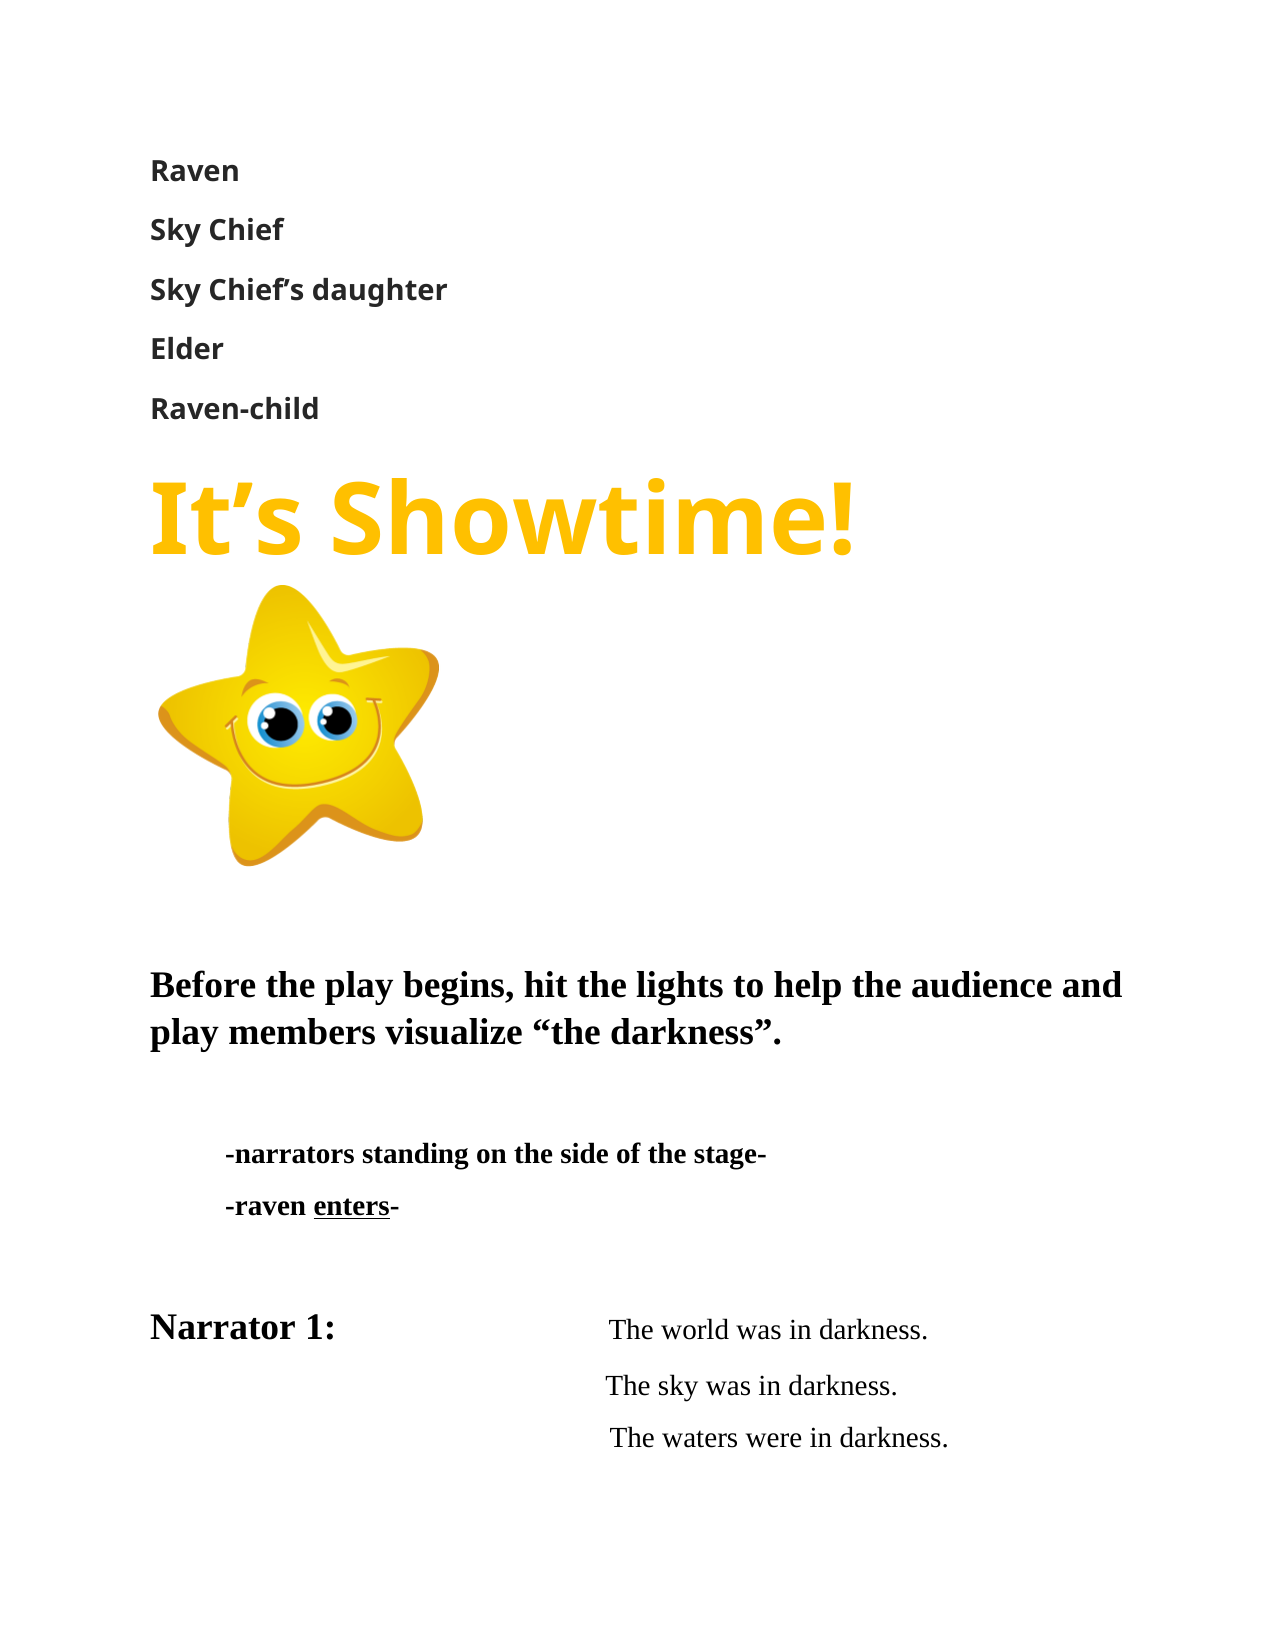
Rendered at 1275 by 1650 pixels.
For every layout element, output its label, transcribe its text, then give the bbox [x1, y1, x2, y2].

picture [150, 585, 451, 886]
text The sky was in darkness. [150, 1368, 1125, 1401]
text Sky Chief’s daughter [150, 269, 1125, 309]
text Raven-child [150, 388, 1125, 428]
text Raven [150, 150, 1125, 190]
text Sky Chief [150, 209, 1125, 249]
text -raven enters- [150, 1188, 1125, 1222]
text -narrators standing on the side of the stage- [150, 1136, 1125, 1169]
text Before the play begins, hit the lights to help the audience and play members visualize “the darkness”. [150, 963, 1125, 1052]
text Narrator 1: The world was in darkness. [150, 1304, 1125, 1348]
text It’s Showtime! [150, 447, 1125, 930]
text The waters were in darkness. [150, 1421, 1125, 1454]
text Elder [150, 328, 1125, 368]
